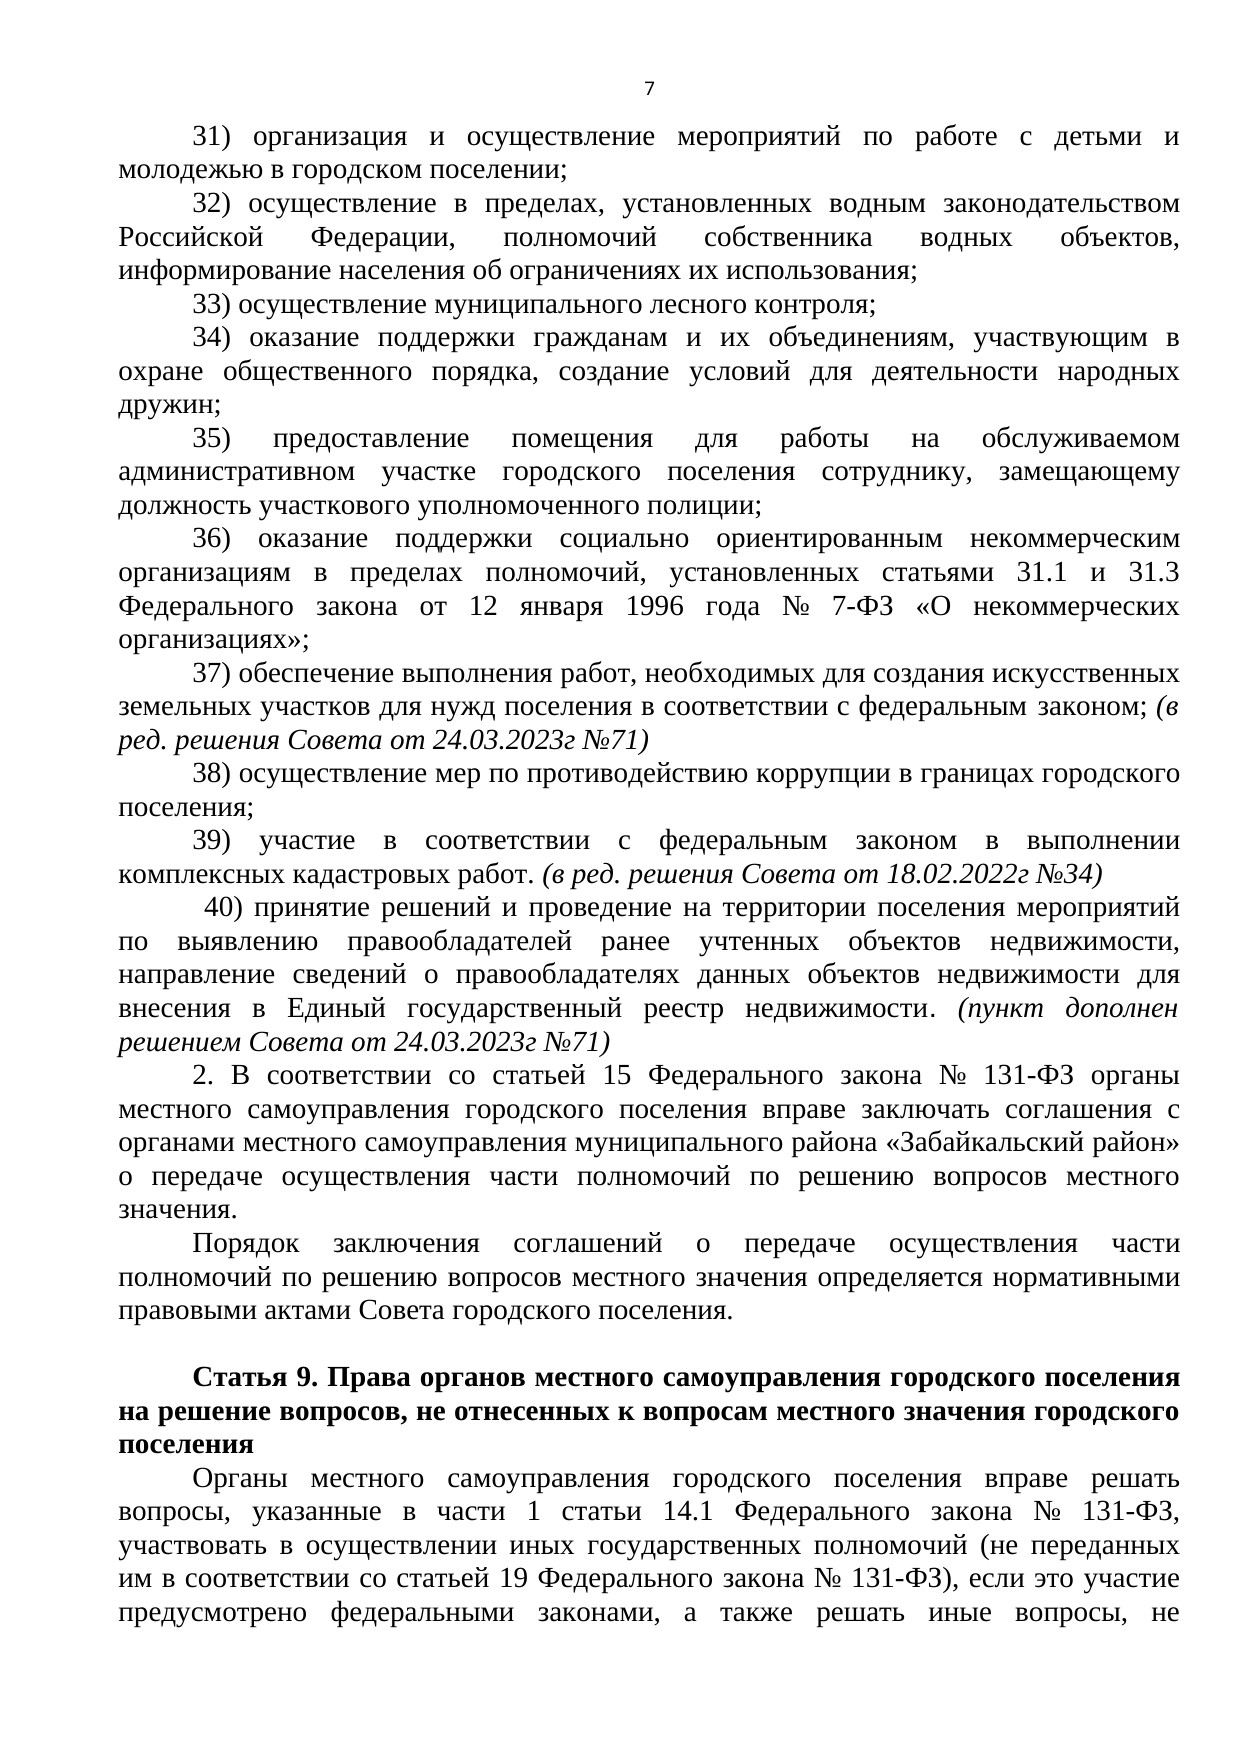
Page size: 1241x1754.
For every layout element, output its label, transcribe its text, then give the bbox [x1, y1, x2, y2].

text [118, 1460, 1181, 1628]
text 37) обеспечение выполнения работ, необходимых для создания искусственных земельных участков для нужд поселения в соответствии с федеральным законом; (в ред. решения Совета от 24.03.2023г №71) [118, 655, 1181, 755]
text 31) организация и осуществление мероприятий по работе с детьми и молодежью в городском поселении; [118, 118, 1181, 185]
text 39) участие в соответствии с федеральным законом в выполнении комплексных кадастровых работ. (в ред. решения Совета от 18.02.2022г №34) [118, 822, 1181, 889]
text Статья 9. Права органов местного самоуправления городского поселения на решение вопросов, не отнесенных к вопросам местного значения городского поселения [118, 1359, 1181, 1460]
text 32) осуществление в пределах, установленных водным законодательством Российской Федерации, полномочий собственника водных объектов, информирование населения об ограничениях их использования; [118, 185, 1181, 286]
text 40) принятие решений и проведение на территории поселения мероприятий по выявлению правообладателей ранее учтенных объектов недвижимости, направление сведений о правообладателях данных объектов недвижимости для внесения в Единый государственный реестр недвижимости. (пункт дополнен решением Совета от 24.03.2023г №71) [118, 889, 1181, 1057]
text 35) предоставление помещения для работы на обслуживаемом административном участке городского поселения сотруднику, замещающему должность участкового уполномоченного полиции; [118, 420, 1181, 521]
text Порядок заключения соглашений о передаче осуществления части полномочий по решению вопросов местного значения определяется нормативными правовыми актами Совета городского поселения. [118, 1225, 1181, 1326]
text 34) оказание поддержки гражданам и их объединениям, участвующим в охране общественного порядка, создание условий для деятельности народных дружин; [118, 319, 1181, 420]
text 2. В соответствии со статьей 15 Федерального закона № 131-ФЗ органы местного самоуправления городского поселения вправе заключать соглашения с органами местного самоуправления муниципального района «Забайкальский район» о передаче осуществления части полномочий по решению вопросов местного значения. [118, 1057, 1181, 1225]
text 36) оказание поддержки социально ориентированным некоммерческим организациям в пределах полномочий, установленных статьями 31.1 и 31.3 Федерального закона от 12 января 1996 года № 7-ФЗ «О некоммерческих организациях»; [118, 521, 1181, 655]
text 38) осуществление мер по противодействию коррупции в границах городского поселения; [118, 755, 1181, 822]
text 33) осуществление муниципального лесного контроля; [118, 286, 1181, 319]
